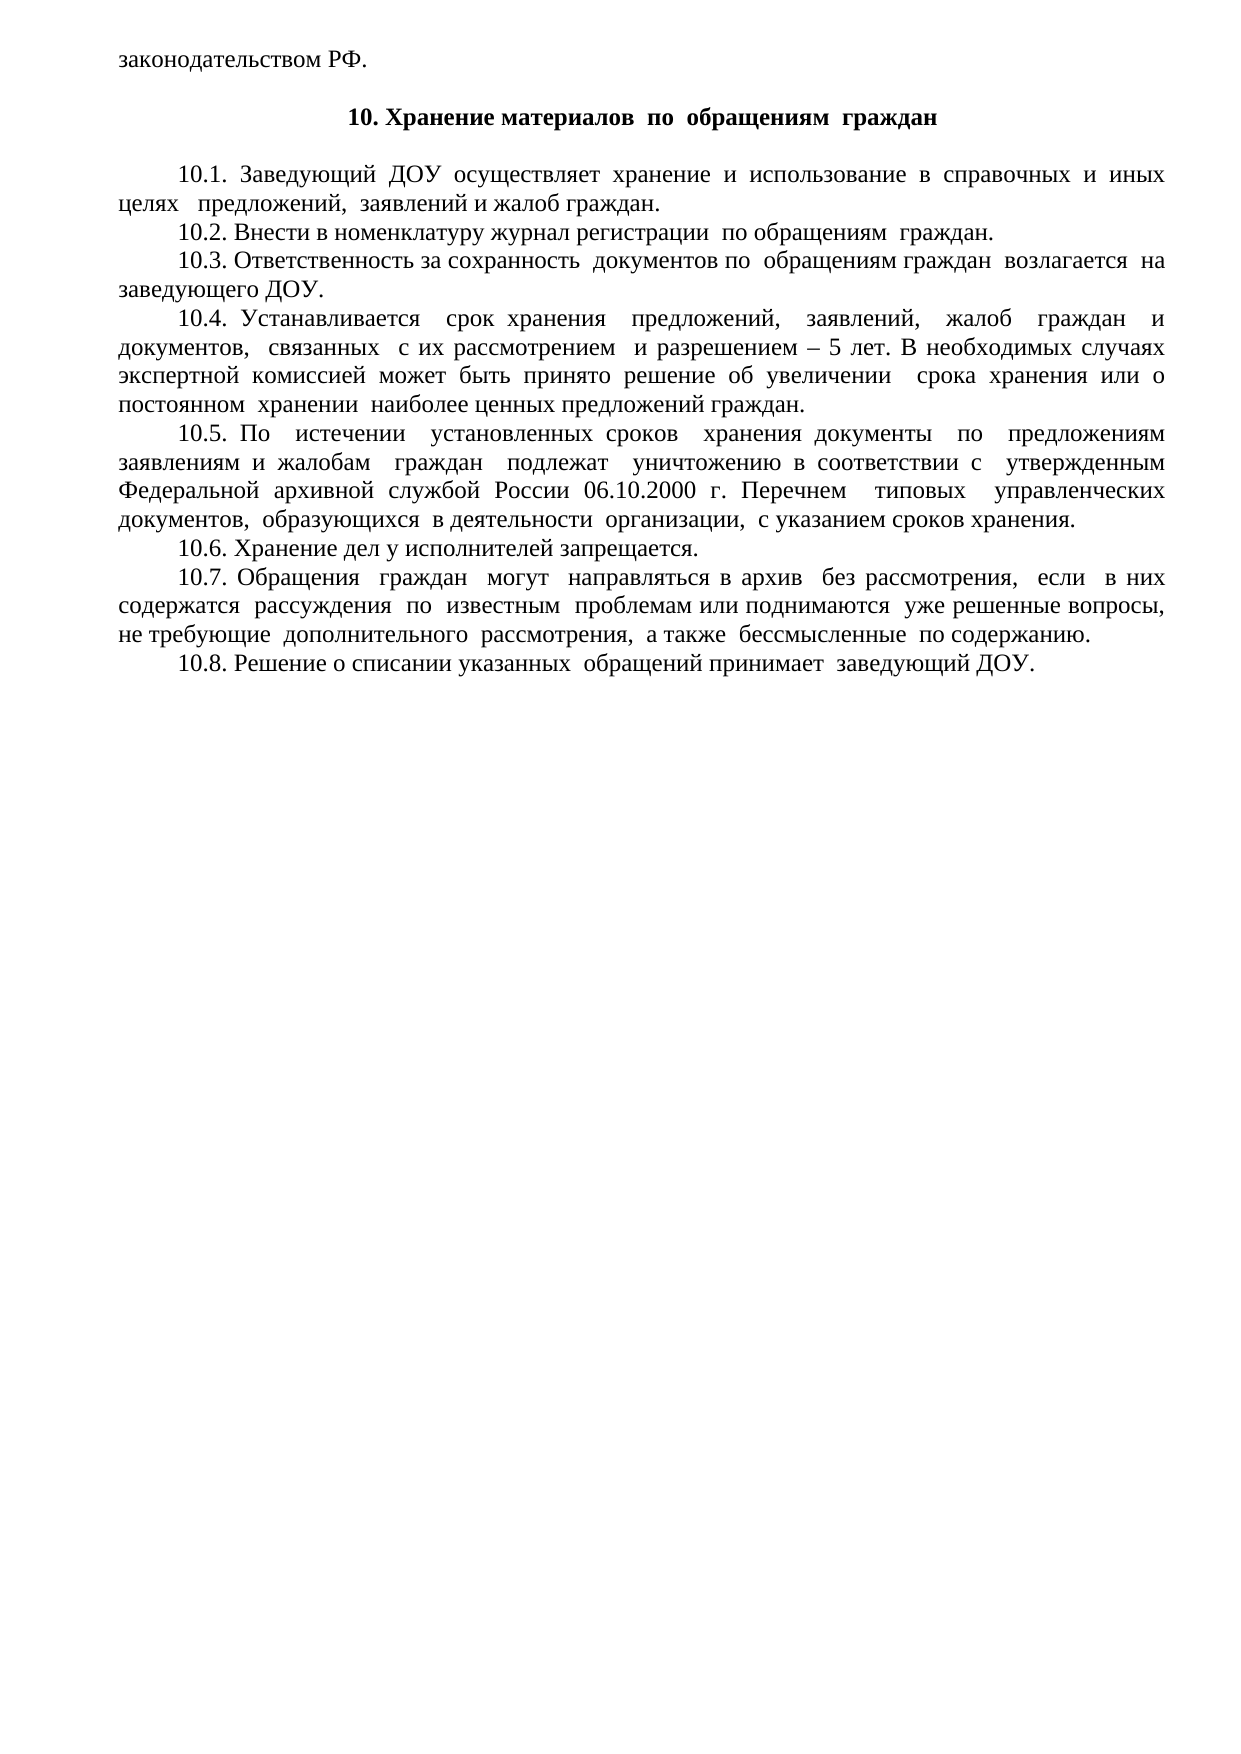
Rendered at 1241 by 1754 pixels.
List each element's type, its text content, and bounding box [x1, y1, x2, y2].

text 10.2. Внести в номенклатуру журнал регистрации по обращениям граждан. [118, 217, 1167, 246]
text 10.5. По истечении установленных сроков хранения документы по предложениям заявлениям и жалобам граждан подлежат уничтожению в соответствии с утвержденным Федеральной архивной службой России 06.10.2000 г. Перечнем типовых управленческих документов, образующихся в деятельности организации, с указанием сроков хранения. [118, 418, 1167, 533]
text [118, 44, 1167, 73]
text 10.8. Решение о списании указанных обращений принимает заведующий ДОУ. [118, 648, 1167, 677]
text 10.4. Устанавливается срок хранения предложений, заявлений, жалоб граждан и документов, связанных с их рассмотрением и разрешением – 5 лет. В необходимых случаях экспертной комиссией может быть принято решение об увеличении срока хранения или о постоянном хранении наиболее ценных предложений граждан. [118, 303, 1167, 418]
text 10.3. Ответственность за сохранность документов по обращениям граждан возлагается на заведующего ДОУ. [118, 246, 1167, 303]
text 10.6. Хранение дел у исполнителей запрещается. [118, 533, 1167, 562]
text 10.7. Обращения граждан могут направляться в архив без рассмотрения, если в них содержатся рассуждения по известным проблемам или поднимаются уже решенные вопросы, не требующие дополнительного рассмотрения, а также бессмысленные по содержанию. [118, 562, 1167, 648]
text 10.1. Заведующий ДОУ осуществляет хранение и использование в справочных и иных целях предложений, заявлений и жалоб граждан. [118, 159, 1167, 217]
text 10. Хранение материалов по обращениям граждан [118, 102, 1167, 131]
